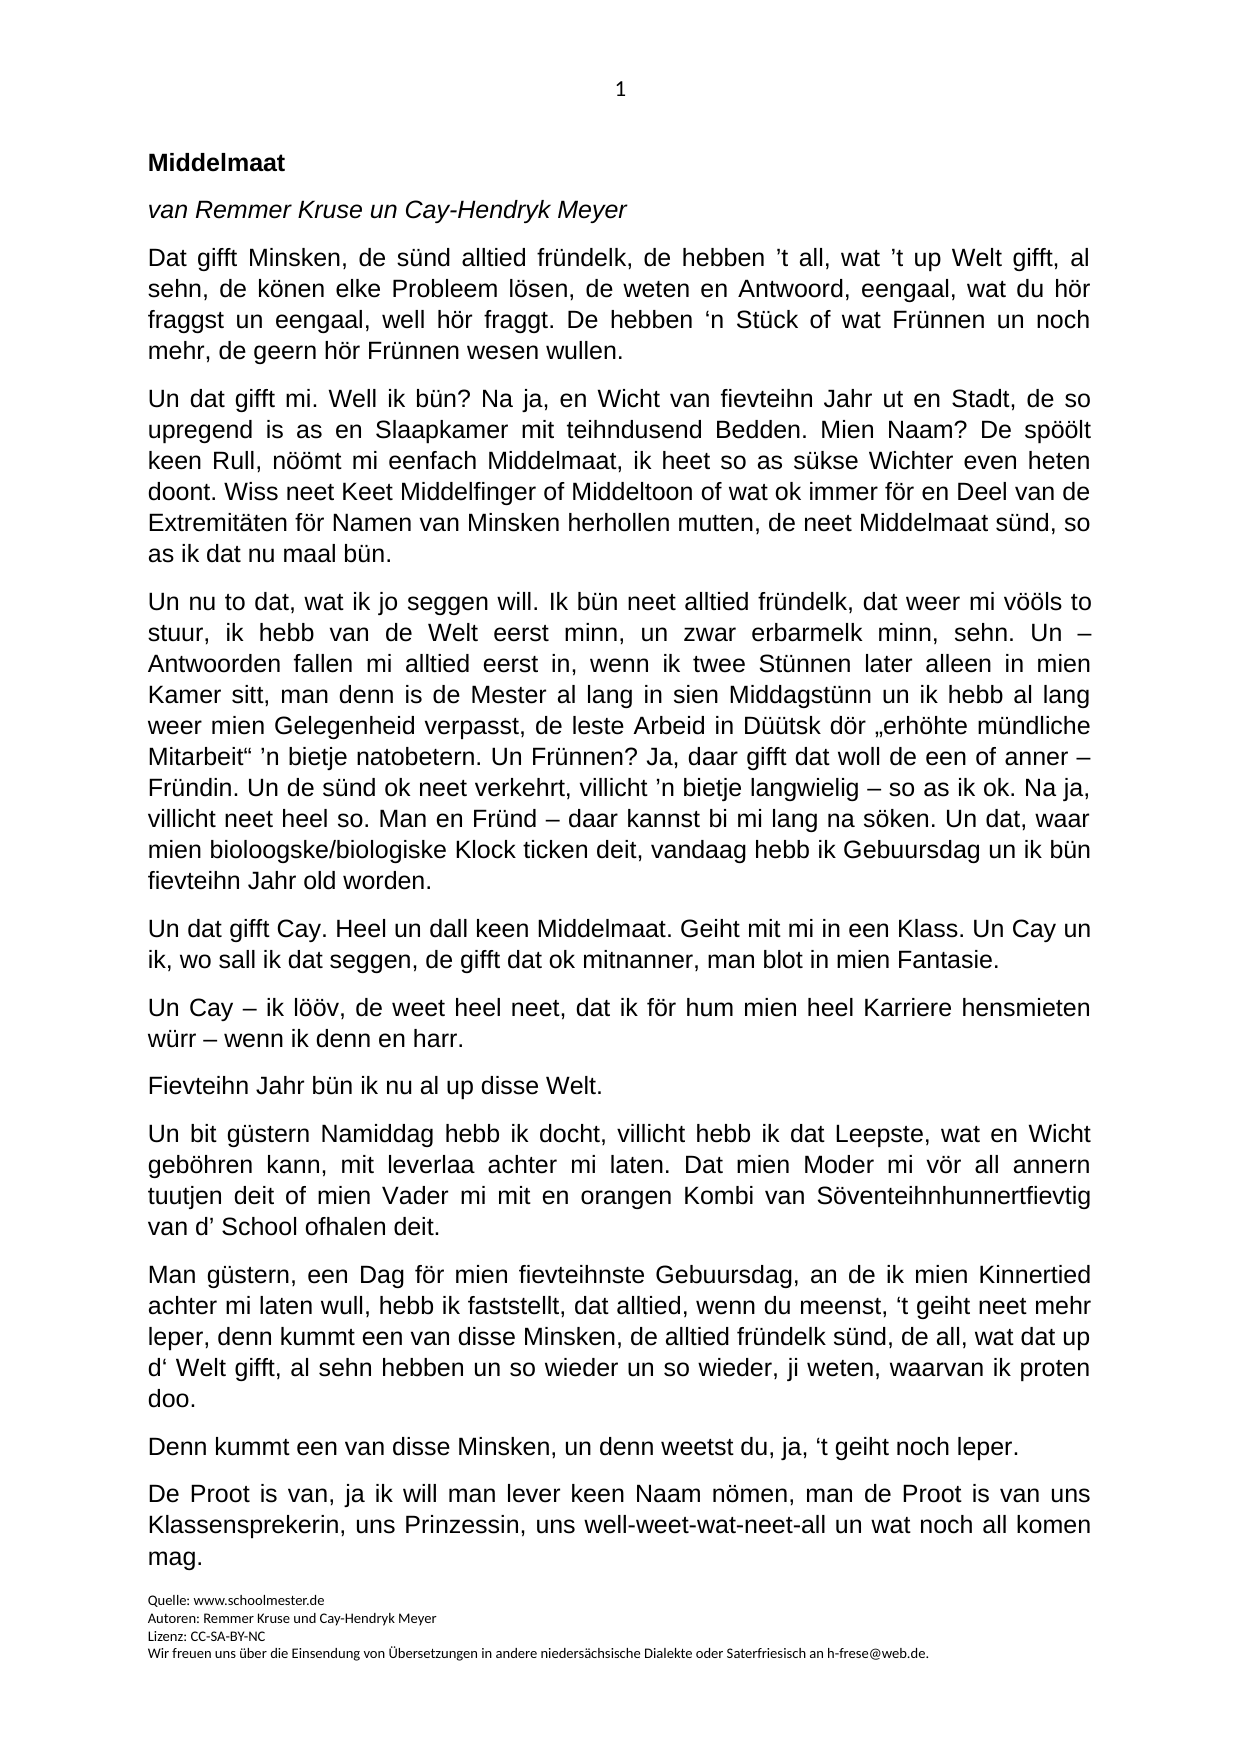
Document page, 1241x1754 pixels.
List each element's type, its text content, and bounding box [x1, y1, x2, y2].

text van Remmer Kruse un Cay-Hendryk Meyer [148, 195, 1093, 224]
text Dat gifft Minsken, de sünd alltied fründelk, de hebben ’t all, wat ’t up Welt gifft, al sehn, de könen elke Probleem lösen, de weten en Antwoord, eengaal, wat du hör fraggst un eengaal, well hör fraggt. De hebben ‘n Stück of wat Frünnen un noch mehr, de geern hör Frünnen wesen wullen. [148, 243, 1093, 365]
text Middelmaat [148, 148, 1093, 176]
text De Proot is van, ja ik will man lever keen Naam nömen, man de Proot is van uns Klassensprekerin, uns Prinzessin, uns well-weet-wat-neet-all un wat noch all komen mag. [148, 1479, 1093, 1570]
text Man güstern, een Dag för mien fievteihnste Gebuursdag, an de ik mien Kinnertied achter mi laten wull, hebb ik faststellt, dat alltied, wenn du meenst, ‘t geiht neet mehr leper, denn kummt een van disse Minsken, de alltied fründelk sünd, de all, wat dat up d‘ Welt gifft, al sehn hebben un so wieder un so wieder, ji weten, waarvan ik proten doo. [148, 1260, 1093, 1413]
text Un bit güstern Namiddag hebb ik docht, villicht hebb ik dat Leepste, wat en Wicht geböhren kann, mit leverlaa achter mi laten. Dat mien Moder mi vör all annern tuutjen deit of mien Vader mi mit en orangen Kombi van Söventeihnhunnertfievtig van d’ School ofhalen deit. [148, 1119, 1093, 1241]
text Un nu to dat, wat ik jo seggen will. Ik bün neet alltied fründelk, dat weer mi vööls to stuur, ik hebb van de Welt eerst minn, un zwar erbarmelk minn, sehn. Un – Antwoorden fallen mi alltied eerst in, wenn ik twee Stünnen later alleen in mien Kamer sitt, man denn is de Mester al lang in sien Middagstünn un ik hebb al lang weer mien Gelegenheid verpasst, de leste Arbeid in Düütsk dör „erhöhte mündliche Mitarbeit“ ’n bietje natobetern. Un Frünnen? Ja, daar gifft dat woll de een of anner – Fründin. Un de sünd ok neet verkehrt, villicht ’n bietje langwielig – so as ik ok. Na ja, villicht neet heel so. Man en Fründ – daar kannst bi mi lang na söken. Un dat, waar mien bioloogske/biologiske Klock ticken deit, vandaag hebb ik Gebuursdag un ik bün fievteihn Jahr old worden. [148, 587, 1093, 895]
text Denn kummt een van disse Minsken, un denn weetst du, ja, ‘t geiht noch leper. [148, 1432, 1093, 1461]
text Un dat gifft mi. Well ik bün? Na ja, en Wicht van fievteihn Jahr ut en Stadt, de so upregend is as en Slaapkamer mit teihndusend Bedden. Mien Naam? De spöölt keen Rull, nöömt mi eenfach Middelmaat, ik heet so as sükse Wichter even heten doont. Wiss neet Keet Middelfinger of Middeltoon of wat ok immer för en Deel van de Extremitäten för Namen van Minsken herhollen mutten, de neet Middelmaat sünd, so as ik dat nu maal bün. [148, 384, 1093, 568]
text Un Cay – ik lööv, de weet heel neet, dat ik för hum mien heel Karriere hensmieten würr – wenn ik denn en harr. [148, 993, 1093, 1052]
text Fievteihn Jahr bün ik nu al up disse Welt. [148, 1071, 1093, 1100]
text Un dat gifft Cay. Heel un dall keen Middelmaat. Geiht mit mi in een Klass. Un Cay un ik, wo sall ik dat seggen, de gifft dat ok mitnanner, man blot in mien Fantasie. [148, 914, 1093, 974]
